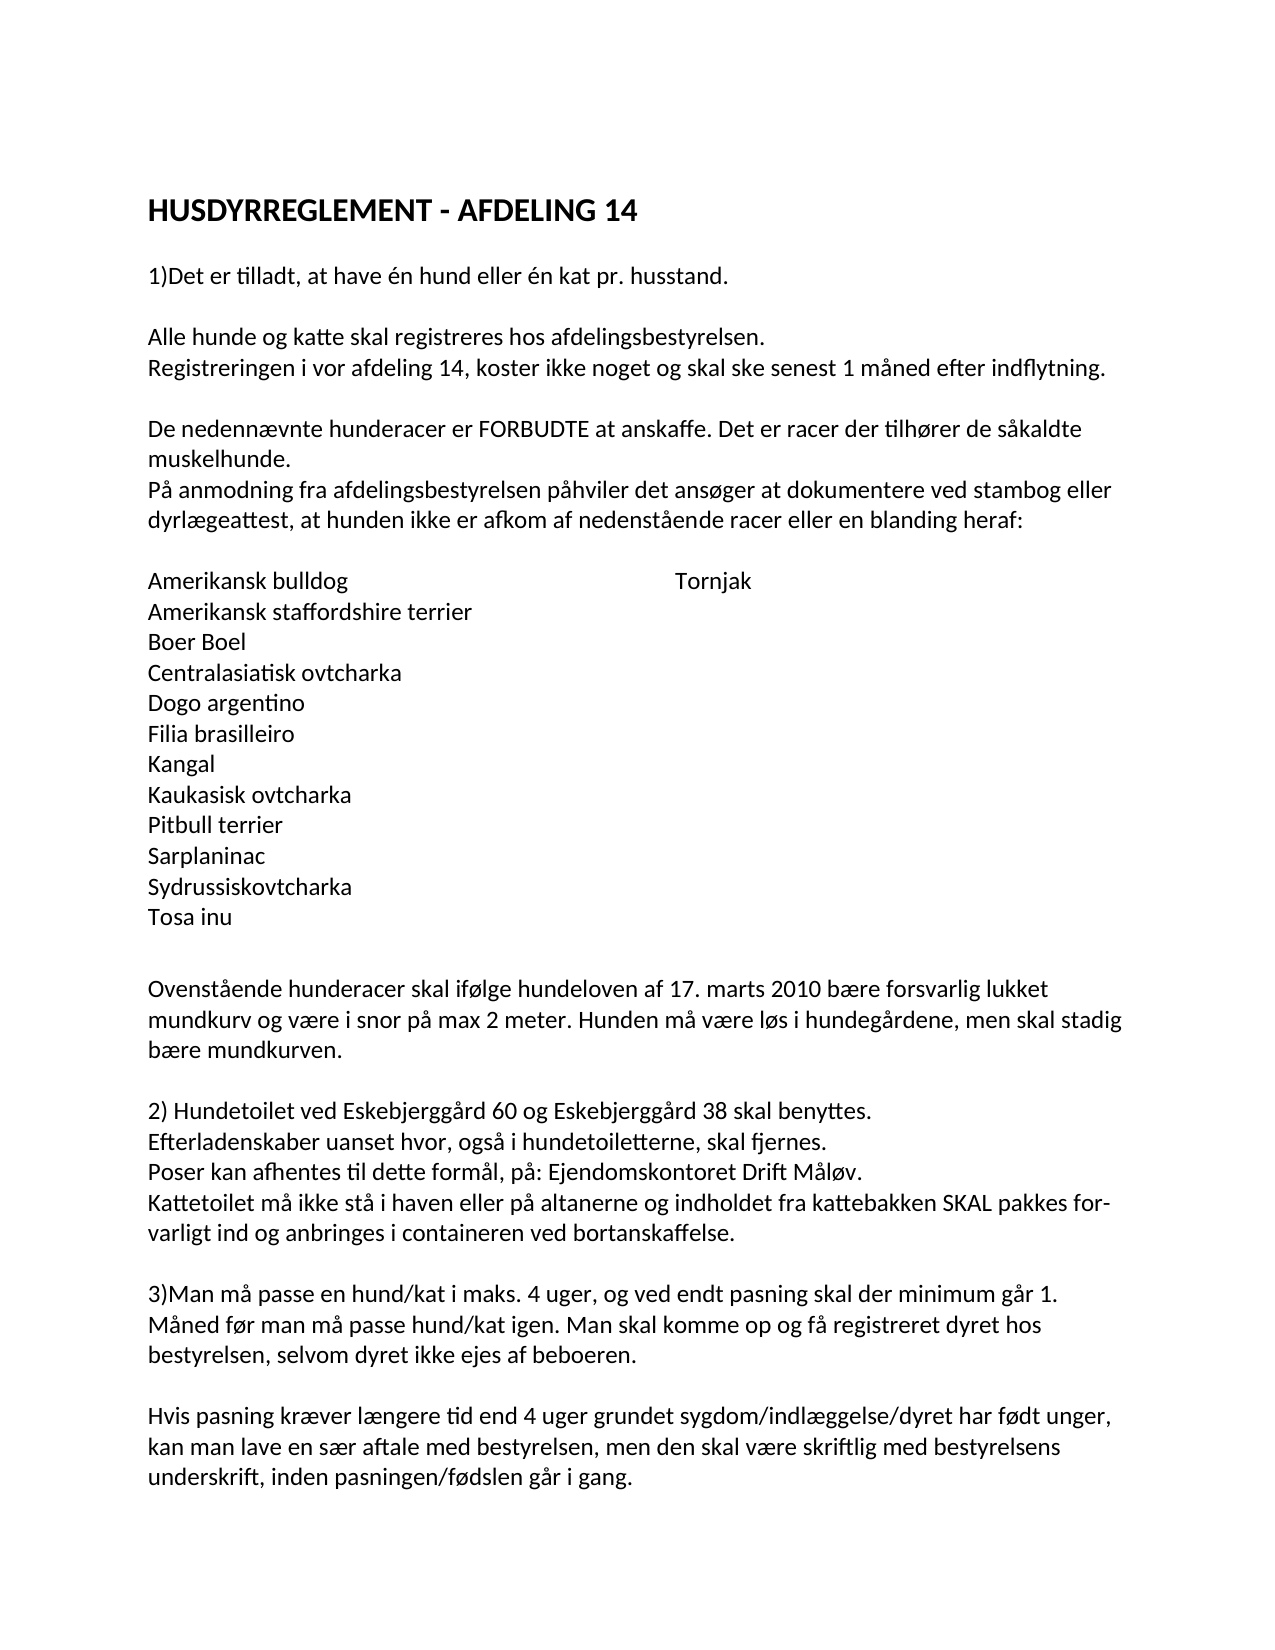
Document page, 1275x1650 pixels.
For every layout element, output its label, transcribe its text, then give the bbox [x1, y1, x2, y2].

text Sydrussiskovtcharka [148, 871, 600, 901]
text Amerikansk bulldog [148, 565, 600, 596]
text Tosa inu [148, 901, 600, 932]
text Pitbull terrier [148, 809, 600, 840]
text På anmodning fra afdelingsbestyrelsen påhviler det ansøger at dokumentere ved stambog eller dyrlægeattest, at hunden ikke er afkom af nedenstående racer eller en blanding heraf: [148, 474, 1127, 535]
text 3)Man må passe en hund/kat i maks. 4 uger, og ved endt pasning skal der minimum går 1. Måned før man må passe hund/kat igen. Man skal komme op og få registreret dyret hos bestyrelsen, selvom dyret ikke ejes af beboeren. [148, 1278, 1127, 1370]
text Kangal [148, 748, 600, 779]
text Amerikansk staffordshire terrier [148, 596, 600, 626]
text 1)Det er tilladt, at have én hund eller én kat pr. husstand. [148, 260, 1127, 291]
text Kattetoilet må ikke stå i haven eller på altanerne og indholdet fra kattebakken SKAL pakkes for-varligt ind og anbringes i containeren ved bortanskaffelse. [148, 1187, 1127, 1248]
text Ovenstående hunderacer skal ifølge hundeloven af 17. marts 2010 bære forsvarlig lukket mundkurv og være i snor på max 2 meter. Hunden må være løs i hundegårdene, men skal stadig bære mundkurven. [148, 973, 1127, 1065]
text Hvis pasning kræver længere tid end 4 uger grundet sygdom/indlæggelse/dyret har født unger, kan man lave en sær aftale med bestyrelsen, men den skal være skriftlig med bestyrelsens underskrift, inden pasningen/fødslen går i gang. [148, 1401, 1127, 1492]
text Filia brasilleiro [148, 718, 600, 748]
text Kaukasisk ovtcharka [148, 779, 600, 809]
text Alle hunde og katte skal registreres hos afdelingsbestyrelsen. [148, 321, 1127, 352]
text Boer Boel [148, 626, 600, 657]
text Sarplaninac [148, 840, 600, 871]
text Dogo argentino [148, 687, 600, 718]
text De nedennævnte hunderacer er FORBUDTE at anskaffe. Det er racer der tilhører de såkaldte muskelhunde. [148, 413, 1127, 474]
subtitle HUSDYRREGLEMENT - AFDELING 14 [148, 189, 1127, 230]
text Registreringen i vor afdeling 14, koster ikke noget og skal ske senest 1 måned efter indflytning. [148, 352, 1127, 382]
text 2) Hundetoilet ved Eskebjerggård 60 og Eskebjerggård 38 skal benyttes. [148, 1095, 1127, 1126]
text Efterladenskaber uanset hvor, også i hundetoiletterne, skal fjernes. [148, 1126, 1127, 1156]
text Poser kan afhentes til dette formål, på: Ejendomskontoret Drift Måløv. [148, 1156, 1127, 1187]
text Tornjak [675, 565, 1127, 596]
text Centralasiatisk ovtcharka [148, 657, 600, 687]
